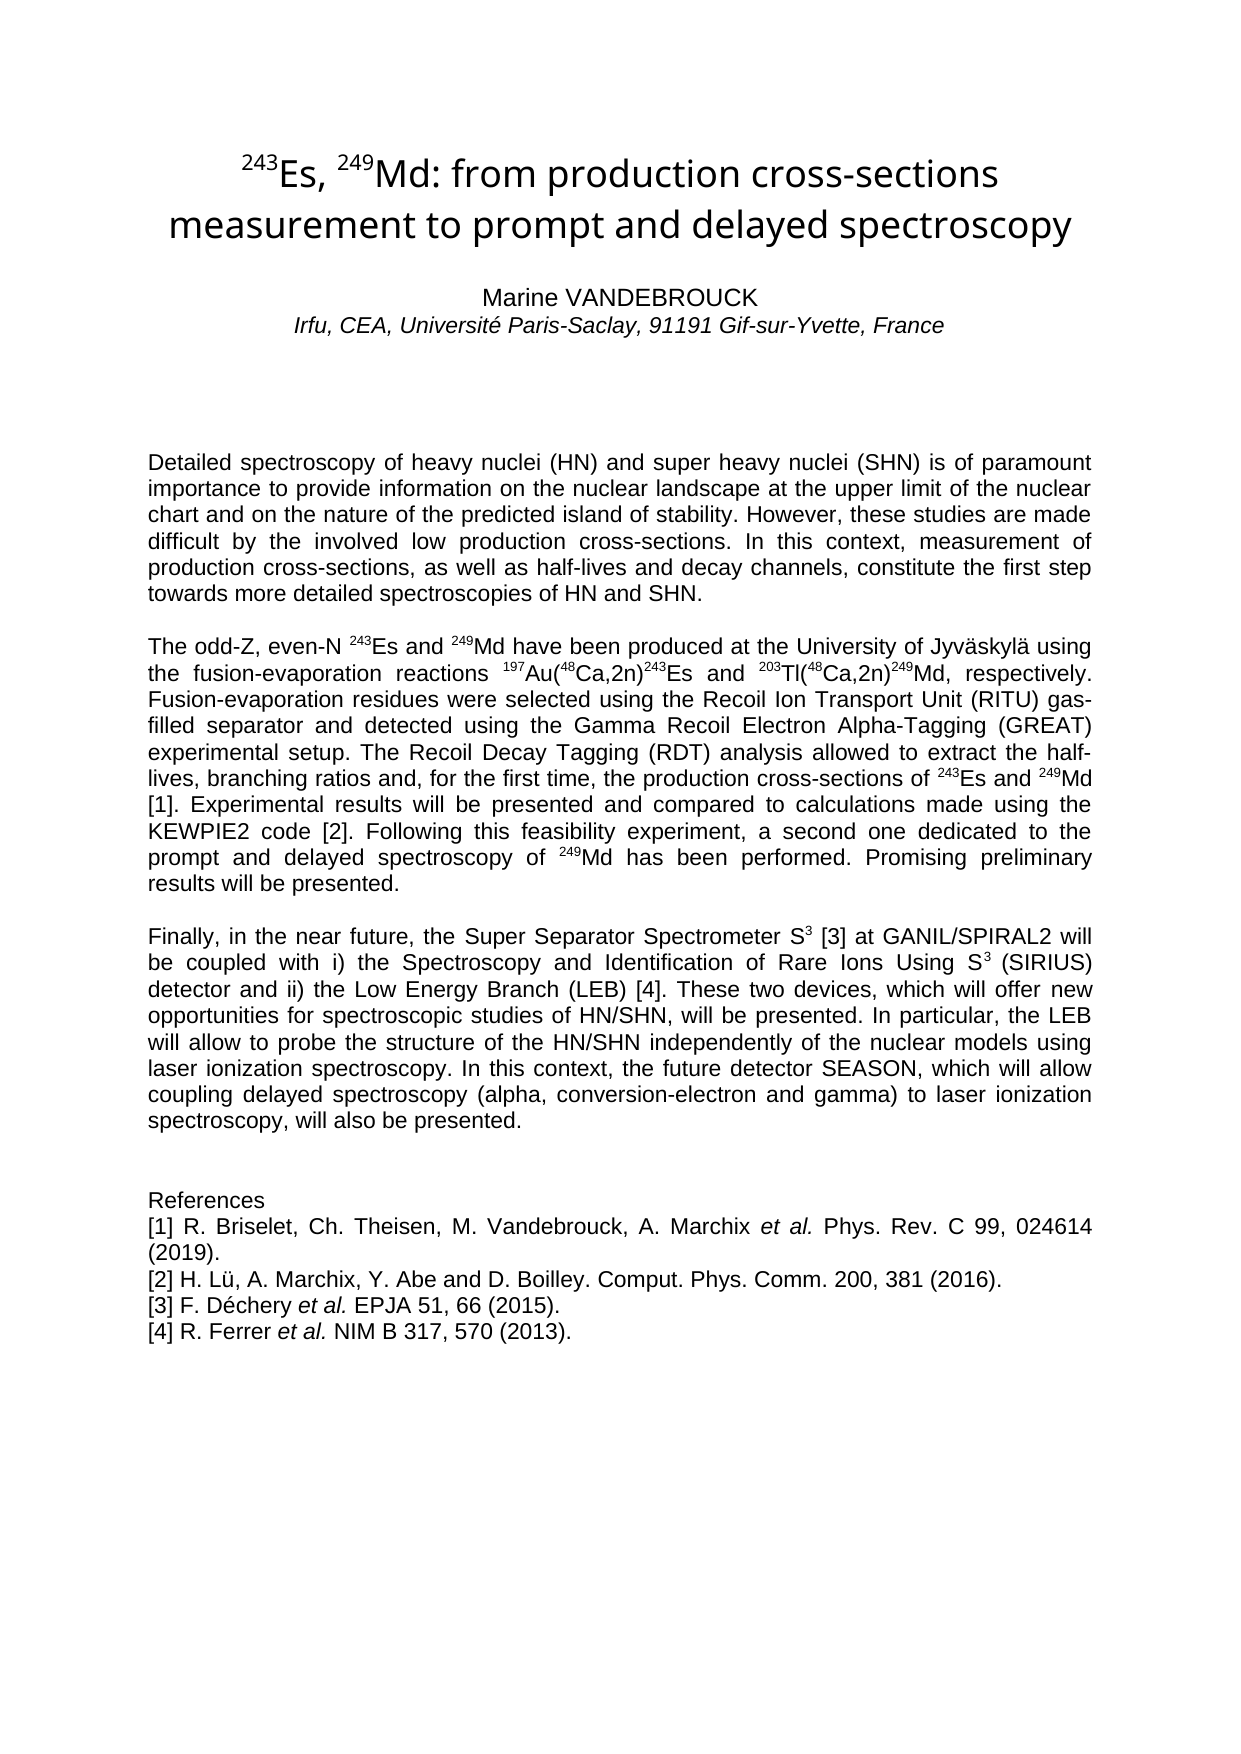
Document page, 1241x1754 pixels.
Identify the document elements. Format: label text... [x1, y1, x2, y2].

text [4] R. Ferrer et al. NIM B 317, 570 (2013). [148, 1318, 1093, 1345]
text Detailed spectroscopy of heavy nuclei (HN) and super heavy nuclei (SHN) is of paramount importance to provide information on the nuclear landscape at the upper limit of the nuclear chart and on the nature of the predicted island of stability. However, these studies are made difficult by the involved low production cross-sections. In this context, measurement of production cross-sections, as well as half-lives and decay channels, constitute the first step towards more detailed spectroscopies of HN and SHN. [148, 449, 1093, 607]
text The odd-Z, even-N 243Es and 249Md have been produced at the University of Jyväskylä using the fusion-evaporation reactions 197Au(48Ca,2n)243Es and 203Tl(48Ca,2n)249Md, respectively. Fusion-evaporation residues were selected using the Recoil Ion Transport Unit (RITU) gas-filled separator and detected using the Gamma Recoil Electron Alpha-Tagging (GREAT) experimental setup. The Recoil Decay Tagging (RDT) analysis allowed to extract the half-lives, branching ratios and, for the first time, the production cross-sections of 243Es and 249Md [1]. Experimental results will be presented and compared to calculations made using the KEWPIE2 code [2]. Following this feasibility experiment, a second one dedicated to the prompt and delayed spectroscopy of 249Md has been performed. Promising preliminary results will be presented. [148, 633, 1093, 897]
text [1] R. Briselet, Ch. Theisen, M. Vandebrouck, A. Marchix et al. Phys. Rev. C 99, 024614 (2019). [148, 1213, 1093, 1266]
text Irfu, CEA, Université Paris-Saclay, 91191 Gif-sur-Yvette, France [148, 312, 1093, 338]
text [2] H. Lü, A. Marchix, Y. Abe and D. Boilley. Comput. Phys. Comm. 200, 381 (2016). [148, 1266, 1093, 1292]
text Marine VANDEBROUCK [148, 283, 1093, 312]
text Finally, in the near future, the Super Separator Spectrometer S3 [3] at GANIL/SPIRAL2 will be coupled with i) the Spectroscopy and Identification of Rare Ions Using S3 (SIRIUS) detector and ii) the Low Energy Branch (LEB) [4]. These two devices, which will offer new opportunities for spectroscopic studies of HN/SHN, will be presented. In particular, the LEB will allow to probe the structure of the HN/SHN independently of the nuclear models using laser ionization spectroscopy. In this context, the future detector SEASON, which will allow coupling delayed spectroscopy (alpha, conversion-electron and gamma) to laser ionization spectroscopy, will also be presented. [148, 923, 1093, 1134]
text 243Es, 249Md: from production cross-sections measurement to prompt and delayed spectroscopy [148, 148, 1093, 250]
text References [148, 1187, 1093, 1213]
text [3] F. Déchery et al. EPJA 51, 66 (2015). [148, 1292, 1093, 1318]
